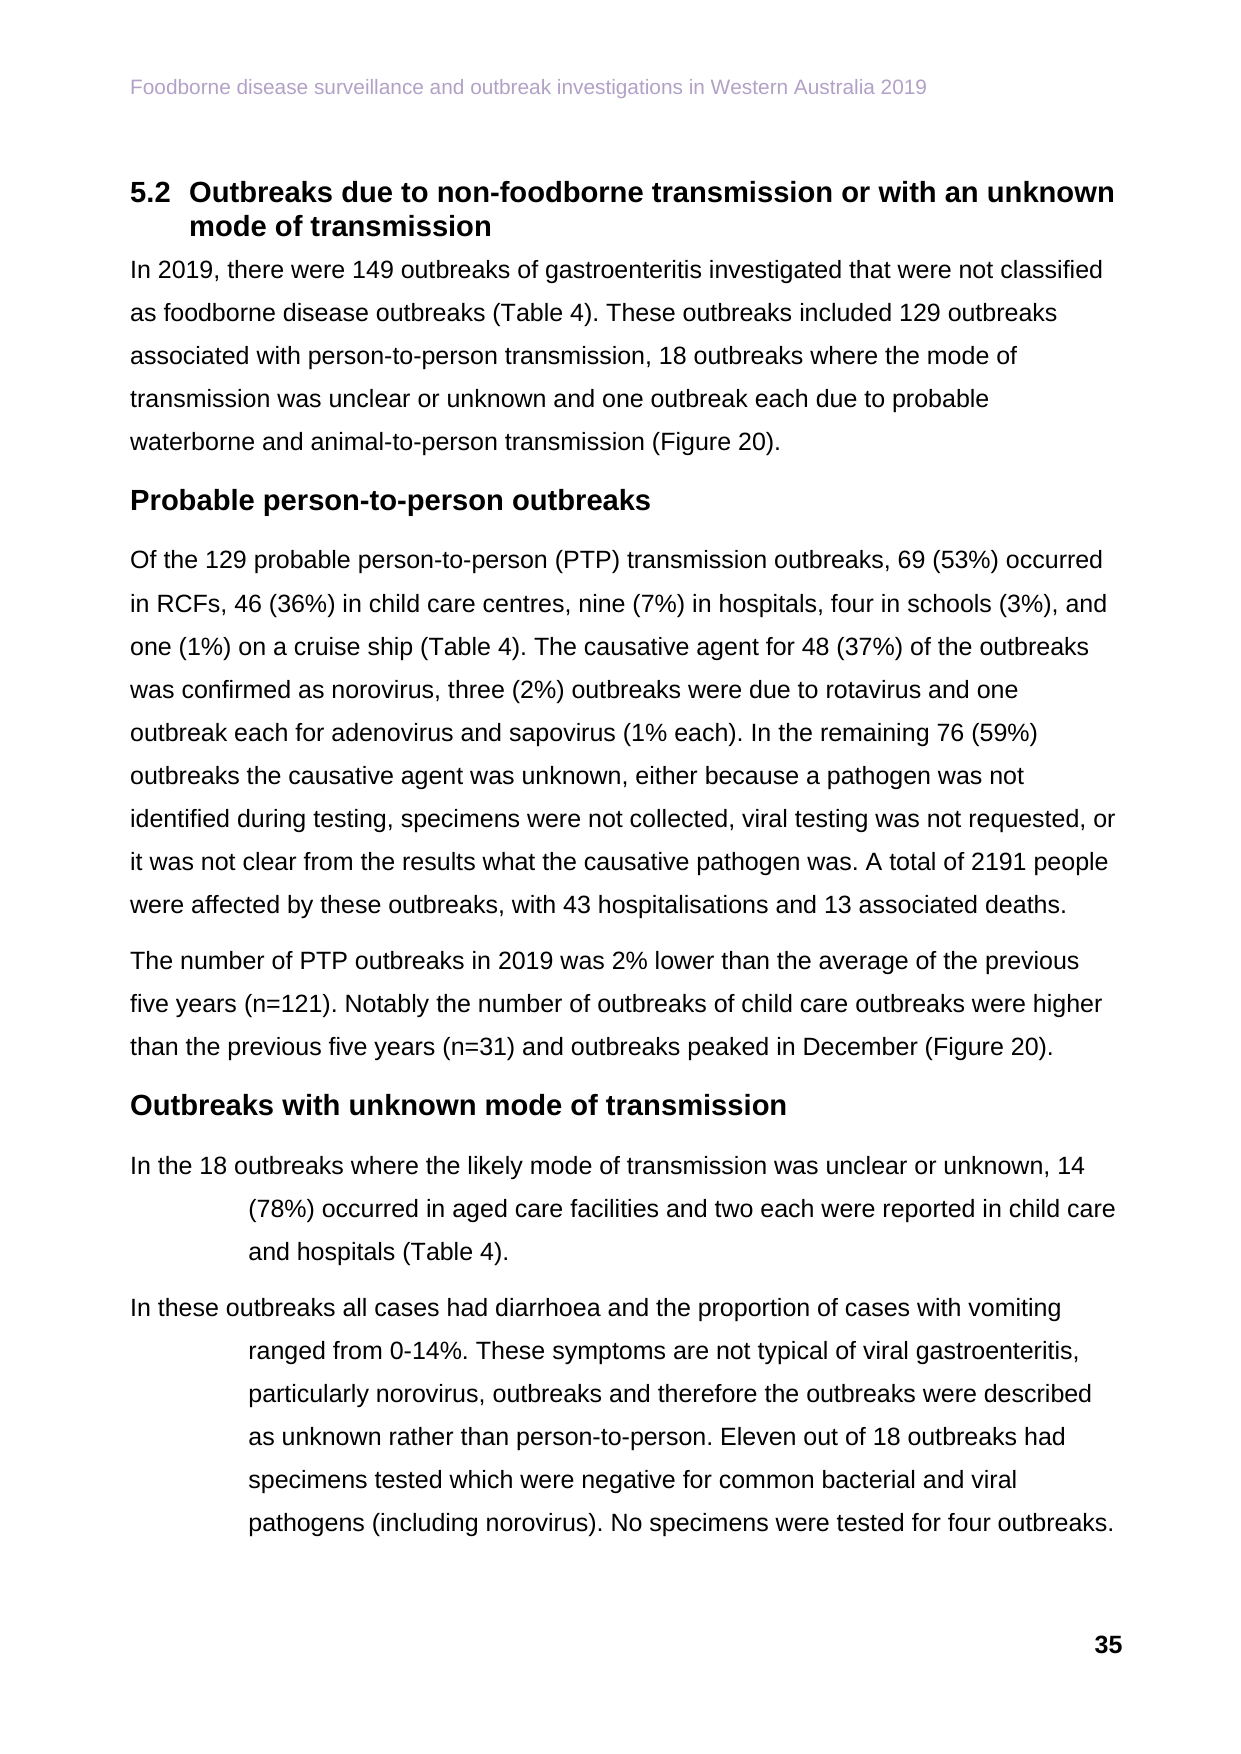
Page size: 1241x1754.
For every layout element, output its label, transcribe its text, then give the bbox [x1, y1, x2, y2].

text Probable person-to-person outbreaks [130, 483, 1122, 516]
text In these outbreaks all cases had diarrhoea and the proportion of cases with vomiting ranged from 0-14%. These symptoms are not typical of viral gastroenteritis, particularly norovirus, outbreaks and therefore the outbreaks were described as unknown rather than person-to-person. Eleven out of 18 outbreaks had specimens tested which were negative for common bacterial and viral pathogens (including norovirus). No specimens were tested for four outbreaks. [130, 1293, 1117, 1537]
subtitle Outbreaks due to non-foodborne transmission or with an unknown mode of transmission [130, 175, 1122, 242]
text The number of PTP outbreaks in 2019 was 2% lower than the average of the previous five years (n=121). Notably the number of outbreaks of child care outbreaks were higher than the previous five years (n=31) and outbreaks peaked in December (Figure 20). [130, 946, 1122, 1061]
text In 2019, there were 149 outbreaks of gastroenteritis investigated that were not classified as foodborne disease outbreaks (Table 4). These outbreaks included 129 outbreaks associated with person-to-person transmission, 18 outbreaks where the mode of transmission was unclear or unknown and one outbreak each due to probable waterborne and animal-to-person transmission (Figure 20). [130, 254, 1122, 456]
text Outbreaks with unknown mode of transmission [130, 1088, 1122, 1122]
text In the 18 outbreaks where the likely mode of transmission was unclear or unknown, 14 (78%) occurred in aged care facilities and two each were reported in child care and hospitals (Table 4). [130, 1151, 1117, 1266]
text Of the 129 probable person-to-person (PTP) transmission outbreaks, 69 (53%) occurred in RCFs, 46 (36%) in child care centres, nine (7%) in hospitals, four in schools (3%), and one (1%) on a cruise ship (Table 4). The causative agent for 48 (37%) of the outbreaks was confirmed as norovirus, three (2%) outbreaks were due to rotavirus and one outbreak each for adenovirus and sapovirus (1% each). In the remaining 76 (59%) outbreaks the causative agent was unknown, either because a pathogen was not identified during testing, specimens were not collected, viral testing was not requested, or it was not clear from the results what the causative pathogen was. A total of 2191 people were affected by these outbreaks, with 43 hospitalisations and 13 associated deaths. [130, 546, 1122, 919]
